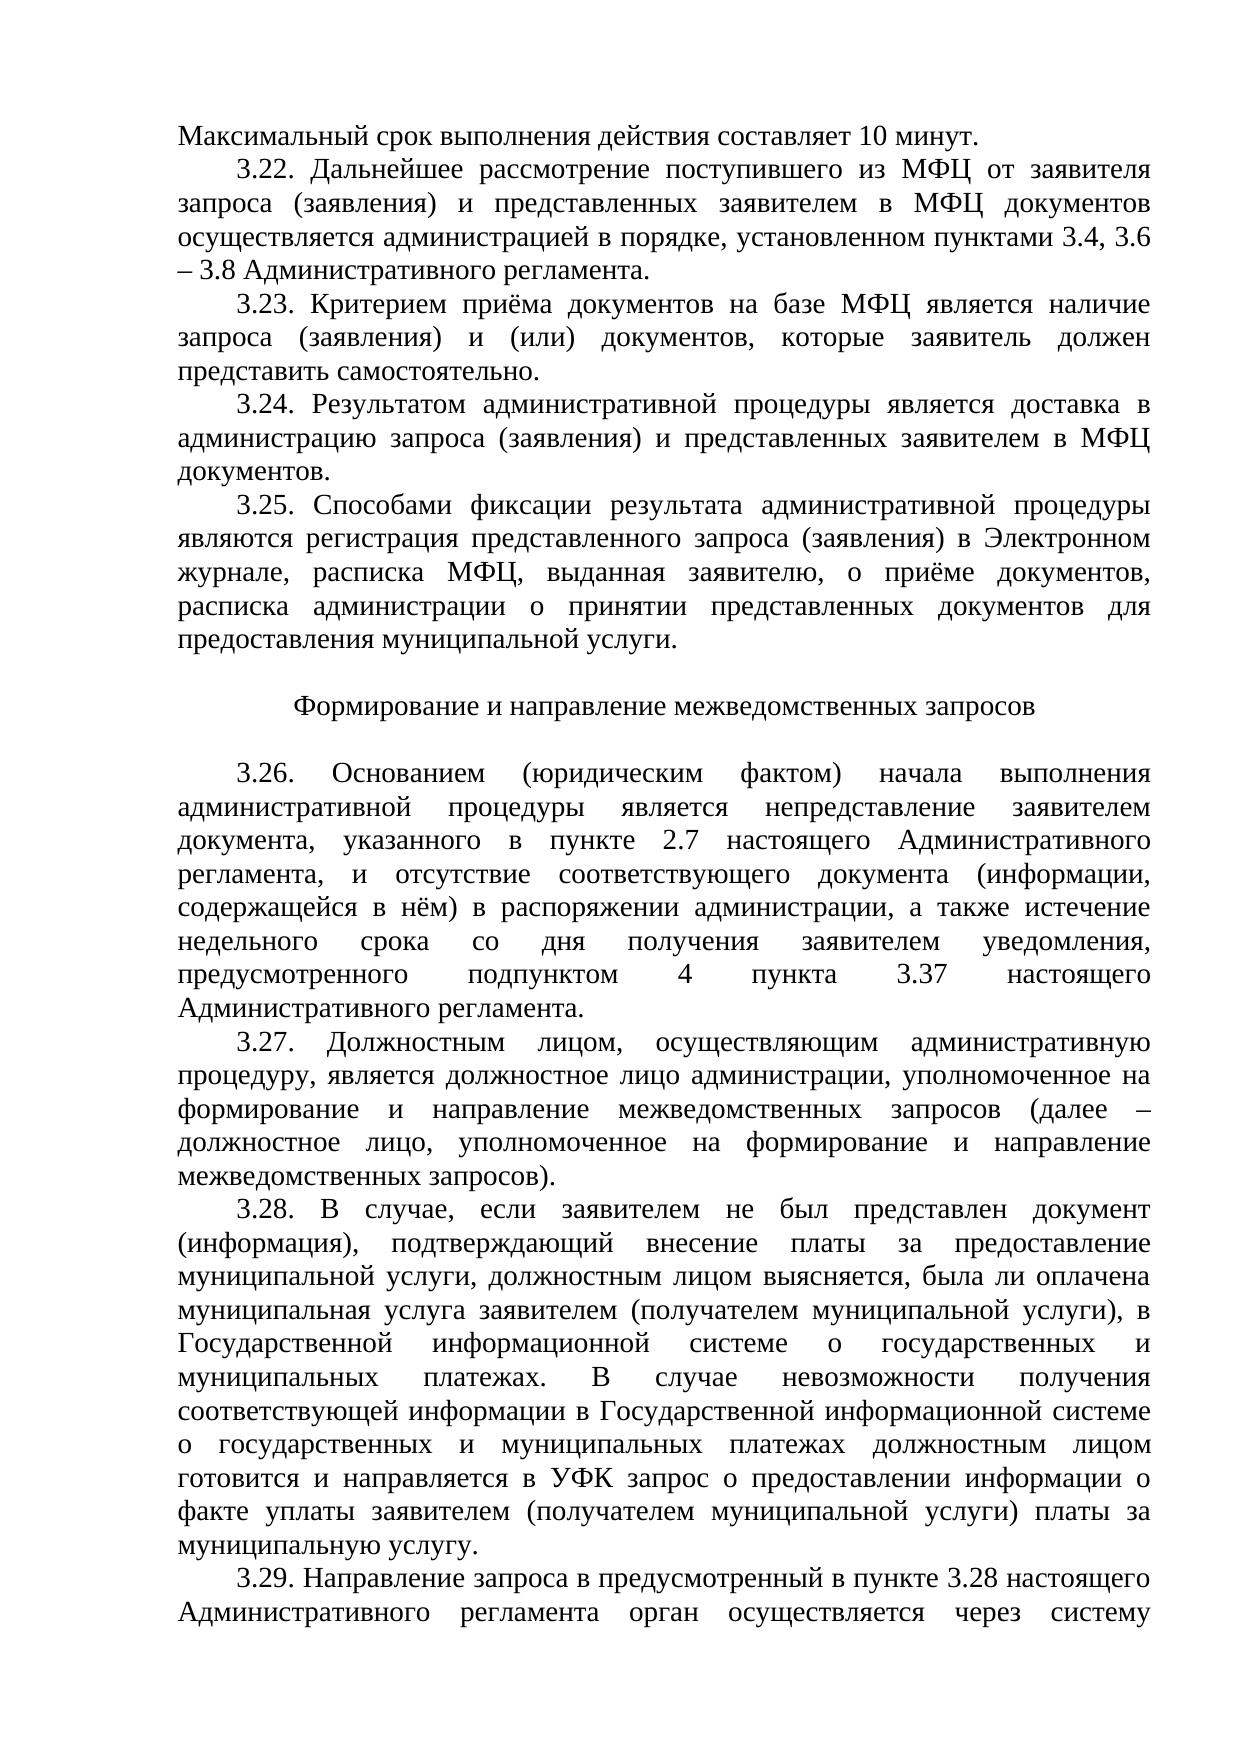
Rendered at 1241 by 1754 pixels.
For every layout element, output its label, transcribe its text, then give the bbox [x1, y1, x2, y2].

text 3.24. Результатом административной процедуры является доставка в администрацию запроса (заявления) и представленных заявителем в МФЦ документов. [177, 386, 1152, 487]
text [177, 118, 1152, 152]
text 3.26. Основанием (юридическим фактом) начала выполнения административной процедуры является непредставление заявителем документа, указанного в пункте 2.7 настоящего Административного регламента, и отсутствие соответствующего документа (информации, содержащейся в нём) в распоряжении администрации, а также истечение недельного срока со дня получения заявителем уведомления, предусмотренного подпунктом 4 пункта 3.37 настоящего Административного регламента. [177, 755, 1152, 1024]
text 3.25. Способами фиксации результата административной процедуры являются регистрация представленного запроса (заявления) в Электронном журнале, расписка МФЦ, выданная заявителю, о приёме документов, расписка администрации о принятии представленных документов для предоставления муниципальной услуги. [177, 487, 1152, 655]
text Формирование и направление межведомственных запросов [177, 688, 1152, 722]
text 3.22. Дальнейшее рассмотрение поступившего из МФЦ от заявителя запроса (заявления) и представленных заявителем в МФЦ документов осуществляется администрацией в порядке, установленном пунктами 3.4, 3.6 – 3.8 Административного регламента. [177, 152, 1152, 286]
text 3.27. Должностным лицом, осуществляющим административную процедуру, является должностное лицо администрации, уполномоченное на формирование и направление межведомственных запросов (далее – должностное лицо, уполномоченное на формирование и направление межведомственных запросов). [177, 1024, 1152, 1191]
text 3.23. Критерием приёма документов на базе МФЦ является наличие запроса (заявления) и (или) документов, которые заявитель должен представить самостоятельно. [177, 286, 1152, 386]
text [177, 1560, 1152, 1627]
text 3.28. В случае, если заявителем не был представлен документ (информация), подтверждающий внесение платы за предоставление муниципальной услуги, должностным лицом выясняется, была ли оплачена муниципальная услуга заявителем (получателем муниципальной услуги), в Государственной информационной системе о государственных и муниципальных платежах. В случае невозможности получения соответствующей информации в Государственной информационной системе о государственных и муниципальных платежах должностным лицом готовится и направляется в УФК запрос о предоставлении информации о факте уплаты заявителем (получателем муниципальной услуги) платы за муниципальную услугу. [177, 1191, 1152, 1560]
